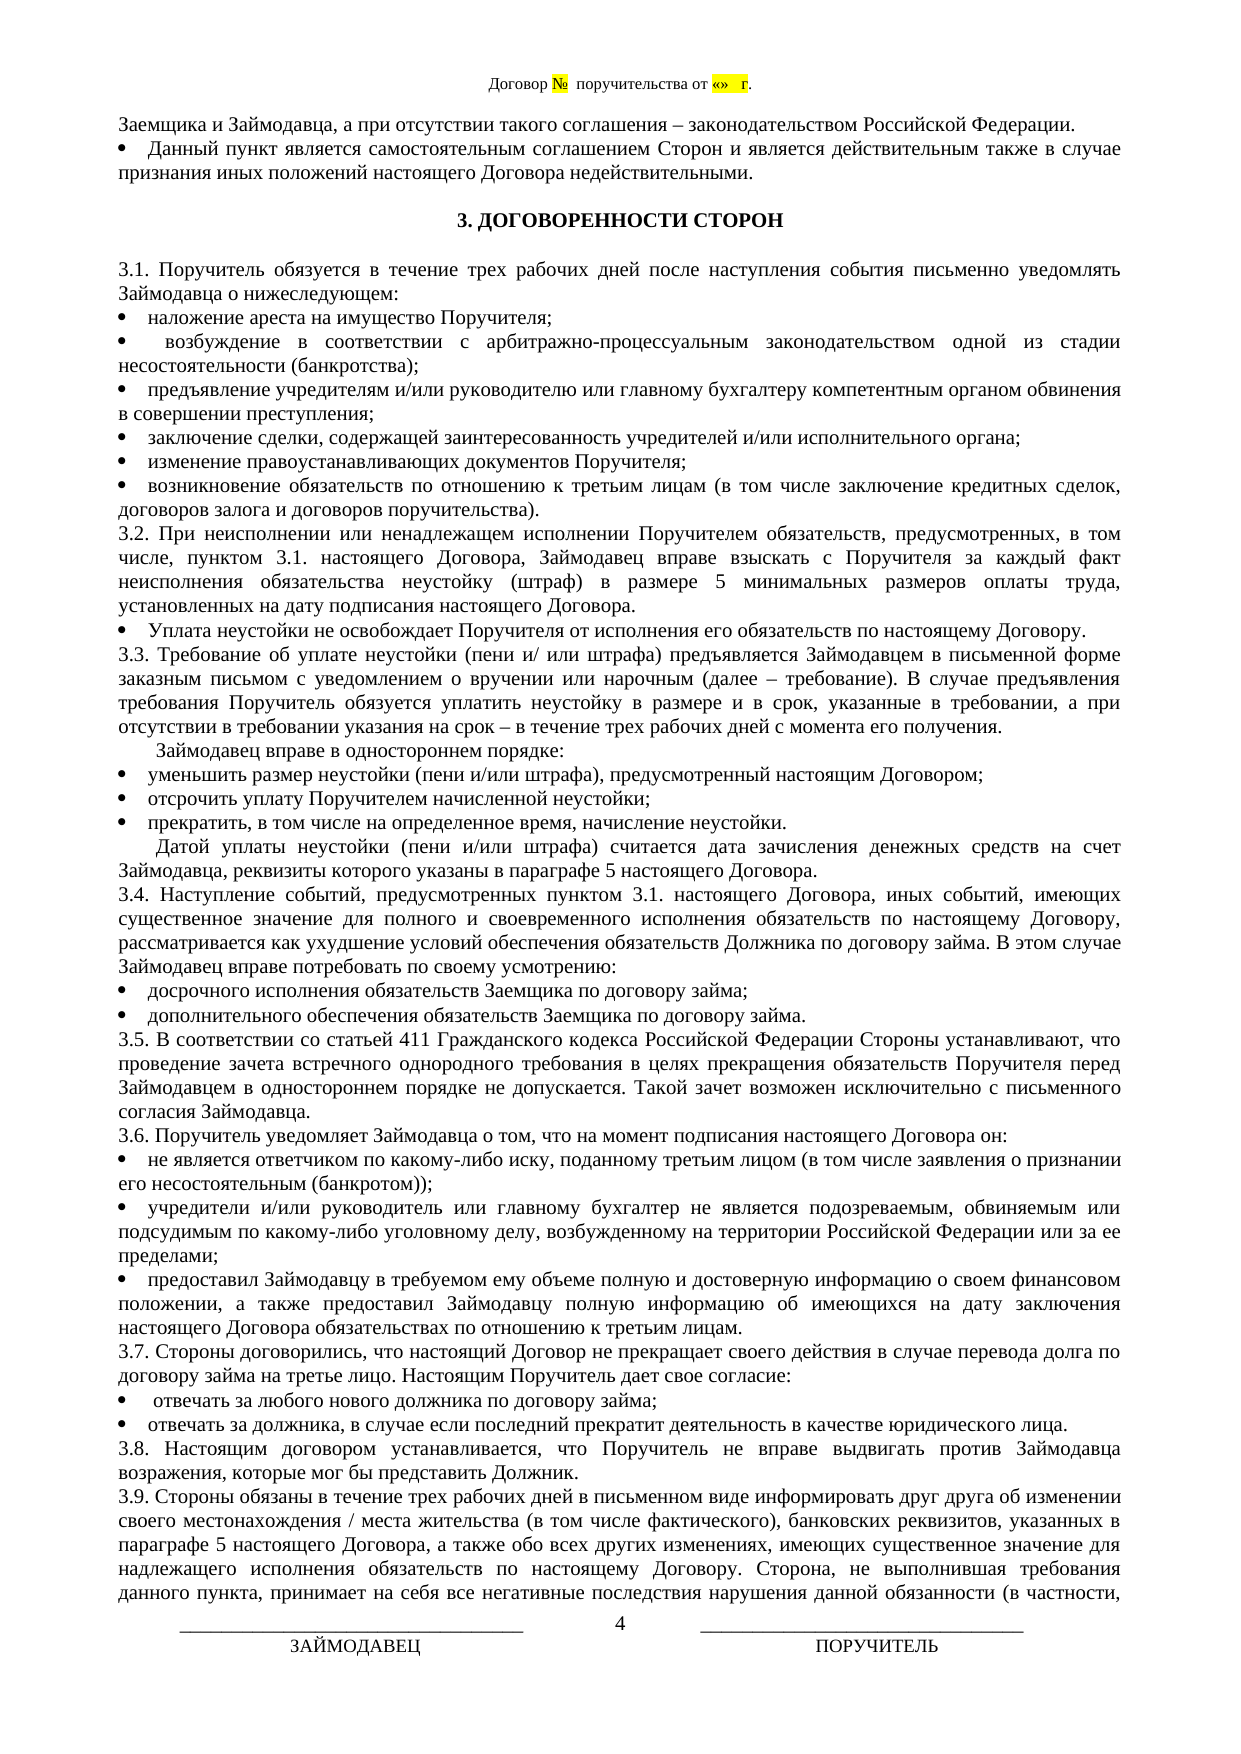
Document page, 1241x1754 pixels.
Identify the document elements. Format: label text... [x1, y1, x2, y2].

list предъявление учредителям и/или руководителю или главному бухгалтеру компетентным органом обвинения в совершении преступления; [118, 377, 1122, 425]
list наложение ареста на имущество Поручителя; [118, 305, 1122, 329]
list отсрочить уплату Поручителем начисленной неустойки; [118, 786, 1122, 810]
text Датой уплаты неустойки (пени и/или штрафа) считается дата зачисления денежных средств на счет Займодавца, реквизиты которого указаны в параграфе 5 настоящего Договора. [118, 834, 1122, 882]
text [118, 112, 1122, 136]
text 3. ДОГОВОРЕННОСТИ СТОРОН [118, 208, 1122, 232]
list отвечать за должника, в случае если последний прекратит деятельность в качестве юридического лица. [118, 1412, 1122, 1436]
list 3.2. При неисполнении или ненадлежащем исполнении Поручителем обязательств, предусмотренных, в том числе, пунктом 3.1. настоящего Договора, Займодавец вправе взыскать с Поручителя за каждый факт неисполнения обязательства неустойку (штраф) в размере 5 минимальных размеров оплаты труда, установленных на дату подписания настоящего Договора. [118, 521, 1122, 617]
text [118, 1484, 1122, 1604]
list изменение правоустанавливающих документов Поручителя; [118, 449, 1122, 473]
text 3.5. В соответствии со статьей 411 Гражданского кодекса Российской Федерации Стороны устанавливают, что проведение зачета встречного однородного требования в целях прекращения обязательств Поручителя перед Займодавцем в одностороннем порядке не допускается. Такой зачет возможен исключительно с письменного согласия Займодавца. [118, 1027, 1122, 1123]
list не является ответчиком по какому-либо иску, поданному третьим лицом (в том числе заявления о признании его несостоятельным (банкротом)); [118, 1147, 1122, 1195]
list уменьшить размер неустойки (пени и/или штрафа), предусмотренный настоящим Договором; [118, 762, 1122, 786]
list учредители и/или руководитель или главному бухгалтер не является подозреваемым, обвиняемым или подсудимым по какому-либо уголовному делу, возбужденному на территории Российской Федерации или за ее пределами; [118, 1195, 1122, 1267]
text 3.7. Стороны договорились, что настоящий Договор не прекращает своего действия в случае перевода долга по договору займа на третье лицо. Настоящим Поручитель дает свое согласие: [118, 1339, 1122, 1387]
list заключение сделки, содержащей заинтересованность учредителей и/или исполнительного органа; [118, 425, 1122, 449]
text 3.4. Наступление событий, предусмотренных пунктом 3.1. настоящего Договора, иных событий, имеющих существенное значение для полного и своевременного исполнения обязательств по настоящему Договору, рассматривается как ухудшение условий обеспечения обязательств Должника по договору займа. В этом случае Займодавец вправе потребовать по своему усмотрению: [118, 882, 1122, 978]
text 3.8. Настоящим договором устанавливается, что Поручитель не вправе выдвигать против Займодавца возражения, которые мог бы представить Должник. [118, 1436, 1122, 1484]
list возбуждение в соответствии с арбитражно-процессуальным законодательством одной из стадии несостоятельности (банкротства); [118, 329, 1122, 377]
list Уплата неустойки не освобождает Поручителя от исполнения его обязательств по настоящему Договору. [118, 617, 1122, 642]
text Займодавец вправе в одностороннем порядке: [118, 738, 1122, 762]
list досрочного исполнения обязательств Заемщика по договору займа; [118, 978, 1122, 1002]
text 3.1. Поручитель обязуется в течение трех рабочих дней после наступления события письменно уведомлять Займодавца о нижеследующем: [118, 257, 1122, 305]
list отвечать за любого нового должника по договору займа; [118, 1387, 1122, 1412]
list предоставил Займодавцу в требуемом ему объеме полную и достоверную информацию о своем финансовом положении, а также предоставил Займодавцу полную информацию об имеющихся на дату заключения настоящего Договора обязательствах по отношению к третьим лицам. [118, 1267, 1122, 1339]
list Данный пункт является самостоятельным соглашением Сторон и является действительным также в случае признания иных положений настоящего Договора недействительными. [118, 136, 1122, 184]
text 3.6. Поручитель уведомляет Займодавца о том, что на момент подписания настоящего Договора он: [118, 1123, 1122, 1147]
text 3.3. Требование об уплате неустойки (пени и/ или штрафа) предъявляется Займодавцем в письменной форме заказным письмом с уведомлением о вручении или нарочным (далее – требование). В случае предъявления требования Поручитель обязуется уплатить неустойку в размере и в срок, указанные в требовании, а при отсутствии в требовании указания на срок – в течение трех рабочих дней с момента его получения. [118, 642, 1122, 738]
list дополнительного обеспечения обязательств Заемщика по договору займа. [118, 1002, 1122, 1027]
list прекратить, в том числе на определенное время, начисление неустойки. [118, 810, 1122, 834]
list возникновение обязательств по отношению к третьим лицам (в том числе заключение кредитных сделок, договоров залога и договоров поручительства). [118, 473, 1122, 521]
